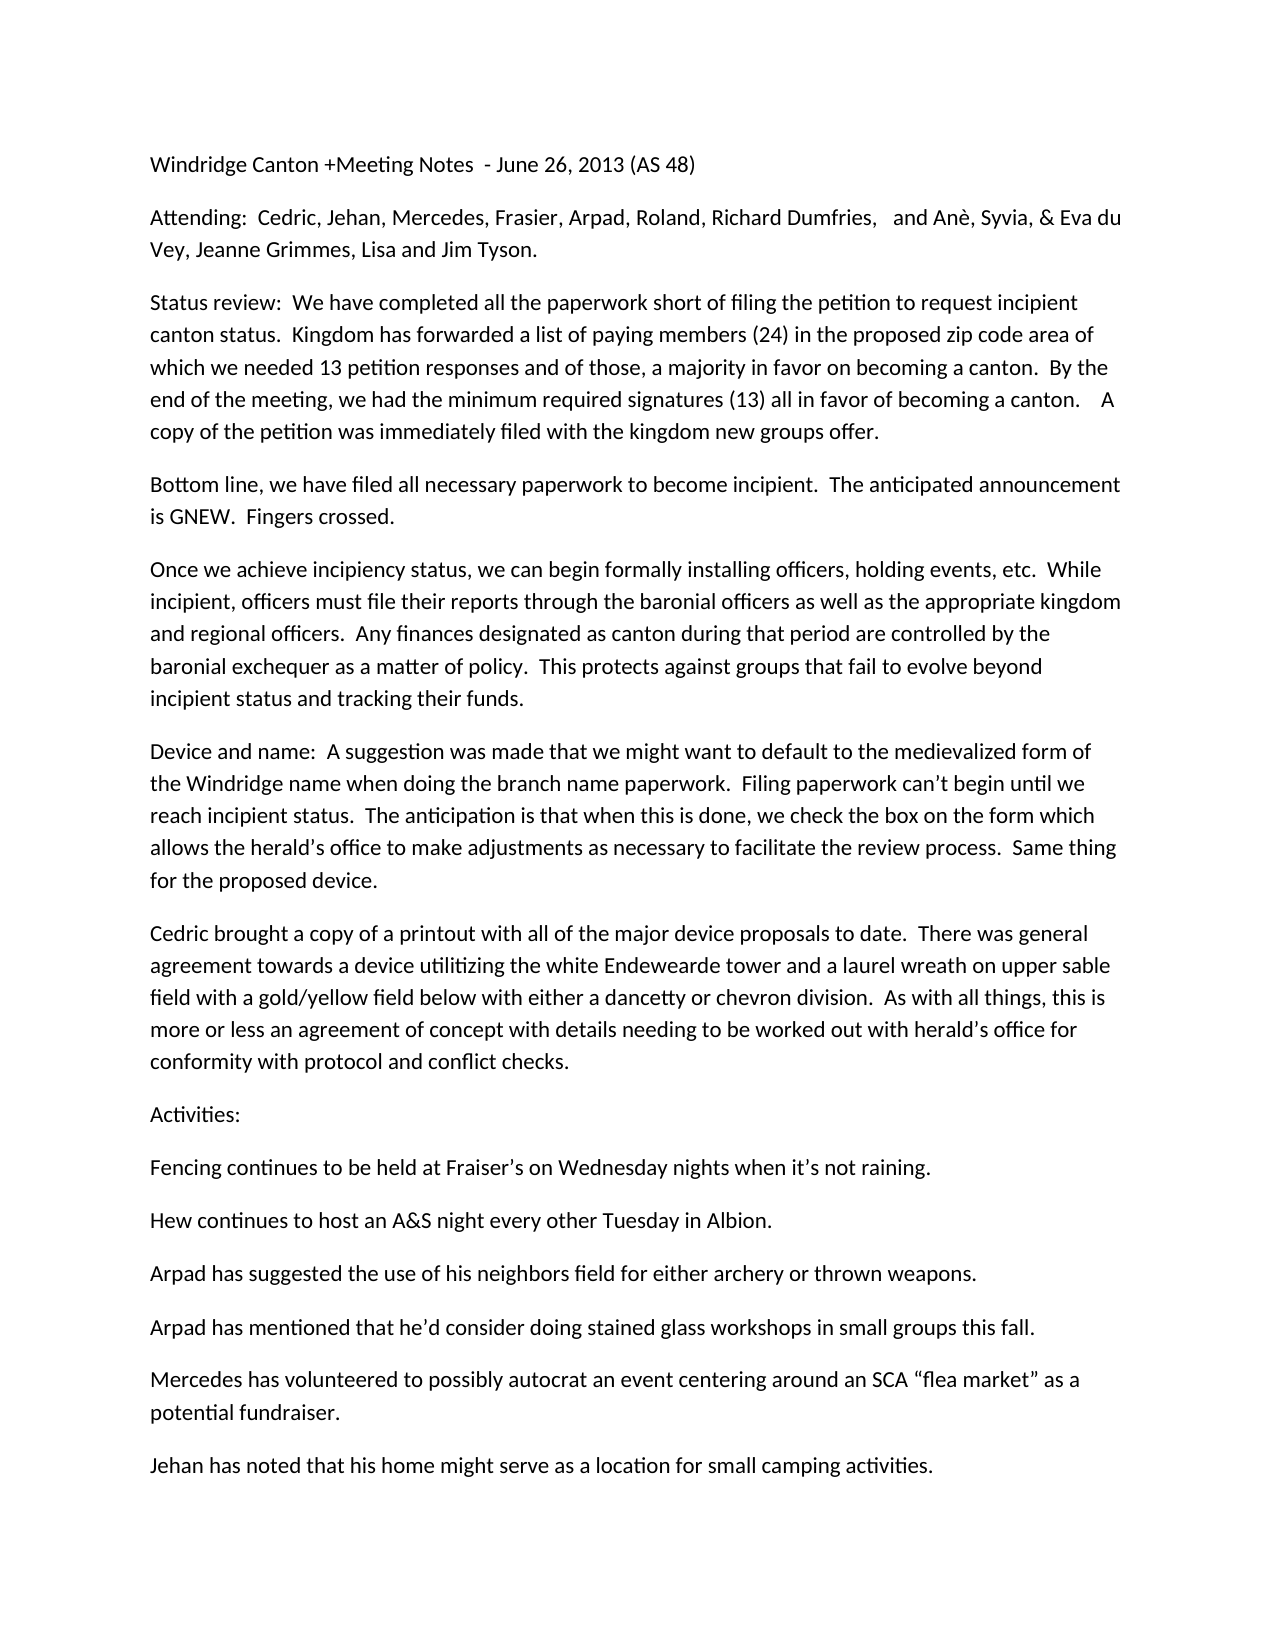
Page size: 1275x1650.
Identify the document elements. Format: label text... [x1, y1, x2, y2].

text Cedric brought a copy of a printout with all of the major device proposals to date. There was general agreement towards a device utilitizing the white Endewearde tower and a laurel wreath on upper sable field with a gold/yellow field below with either a dancetty or chevron division. As with all things, this is more or less an agreement of concept with details needing to be worked out with herald’s office for conformity with protocol and conflict checks. [150, 919, 1125, 1076]
text Hew continues to host an A&S night every other Tuesday in Albion. [150, 1207, 1125, 1234]
text Arpad has suggested the use of his neighbors field for either archery or thrown weapons. [150, 1259, 1125, 1288]
text Activities: [150, 1101, 1125, 1128]
text Bottom line, we have filed all necessary paperwork to become incipient. The anticipated announcement is GNEW. Fingers crossed. [150, 470, 1125, 530]
text Fencing continues to be held at Fraiser’s on Wednesday nights when it’s not raining. [150, 1153, 1125, 1182]
text Jehan has noted that his home might serve as a location for small camping activities. [150, 1451, 1125, 1479]
text Once we achieve incipiency status, we can begin formally installing officers, holding events, etc. While incipient, officers must file their reports through the baronial officers as well as the appropriate kingdom and regional officers. Any finances designated as canton during that period are controlled by the baronial exchequer as a matter of policy. This protects against groups that fail to evolve beyond incipient status and tracking their funds. [150, 555, 1125, 712]
text Arpad has mentioned that he’d consider doing stained glass workshops in small groups this fall. [150, 1313, 1125, 1341]
text Mercedes has volunteered to possibly autocrat an event centering around an SCA “flea market” as a potential fundraiser. [150, 1366, 1125, 1426]
text Windridge Canton +Meeting Notes - June 26, 2013 (AS 48) [150, 150, 1125, 178]
text Attending: Cedric, Jehan, Mercedes, Frasier, Arpad, Roland, Richard Dumfries, and Anè, Syvia, & Eva du Vey, Jeanne Grimmes, Lisa and Jim Tyson. [150, 203, 1125, 263]
text Device and name: A suggestion was made that we might want to default to the medievalized form of the Windridge name when doing the branch name paperwork. Filing paperwork can’t begin until we reach incipient status. The anticipation is that when this is done, we check the box on the form which allows the herald’s office to make adjustments as necessary to facilitate the review process. Same thing for the proposed device. [150, 737, 1125, 894]
text Status review: We have completed all the paperwork short of filing the petition to request incipient canton status. Kingdom has forwarded a list of paying members (24) in the proposed zip code area of which we needed 13 petition responses and of those, a majority in favor on becoming a canton. By the end of the meeting, we had the minimum required signatures (13) all in favor of becoming a canton. A copy of the petition was immediately filed with the kingdom new groups offer. [150, 288, 1125, 445]
